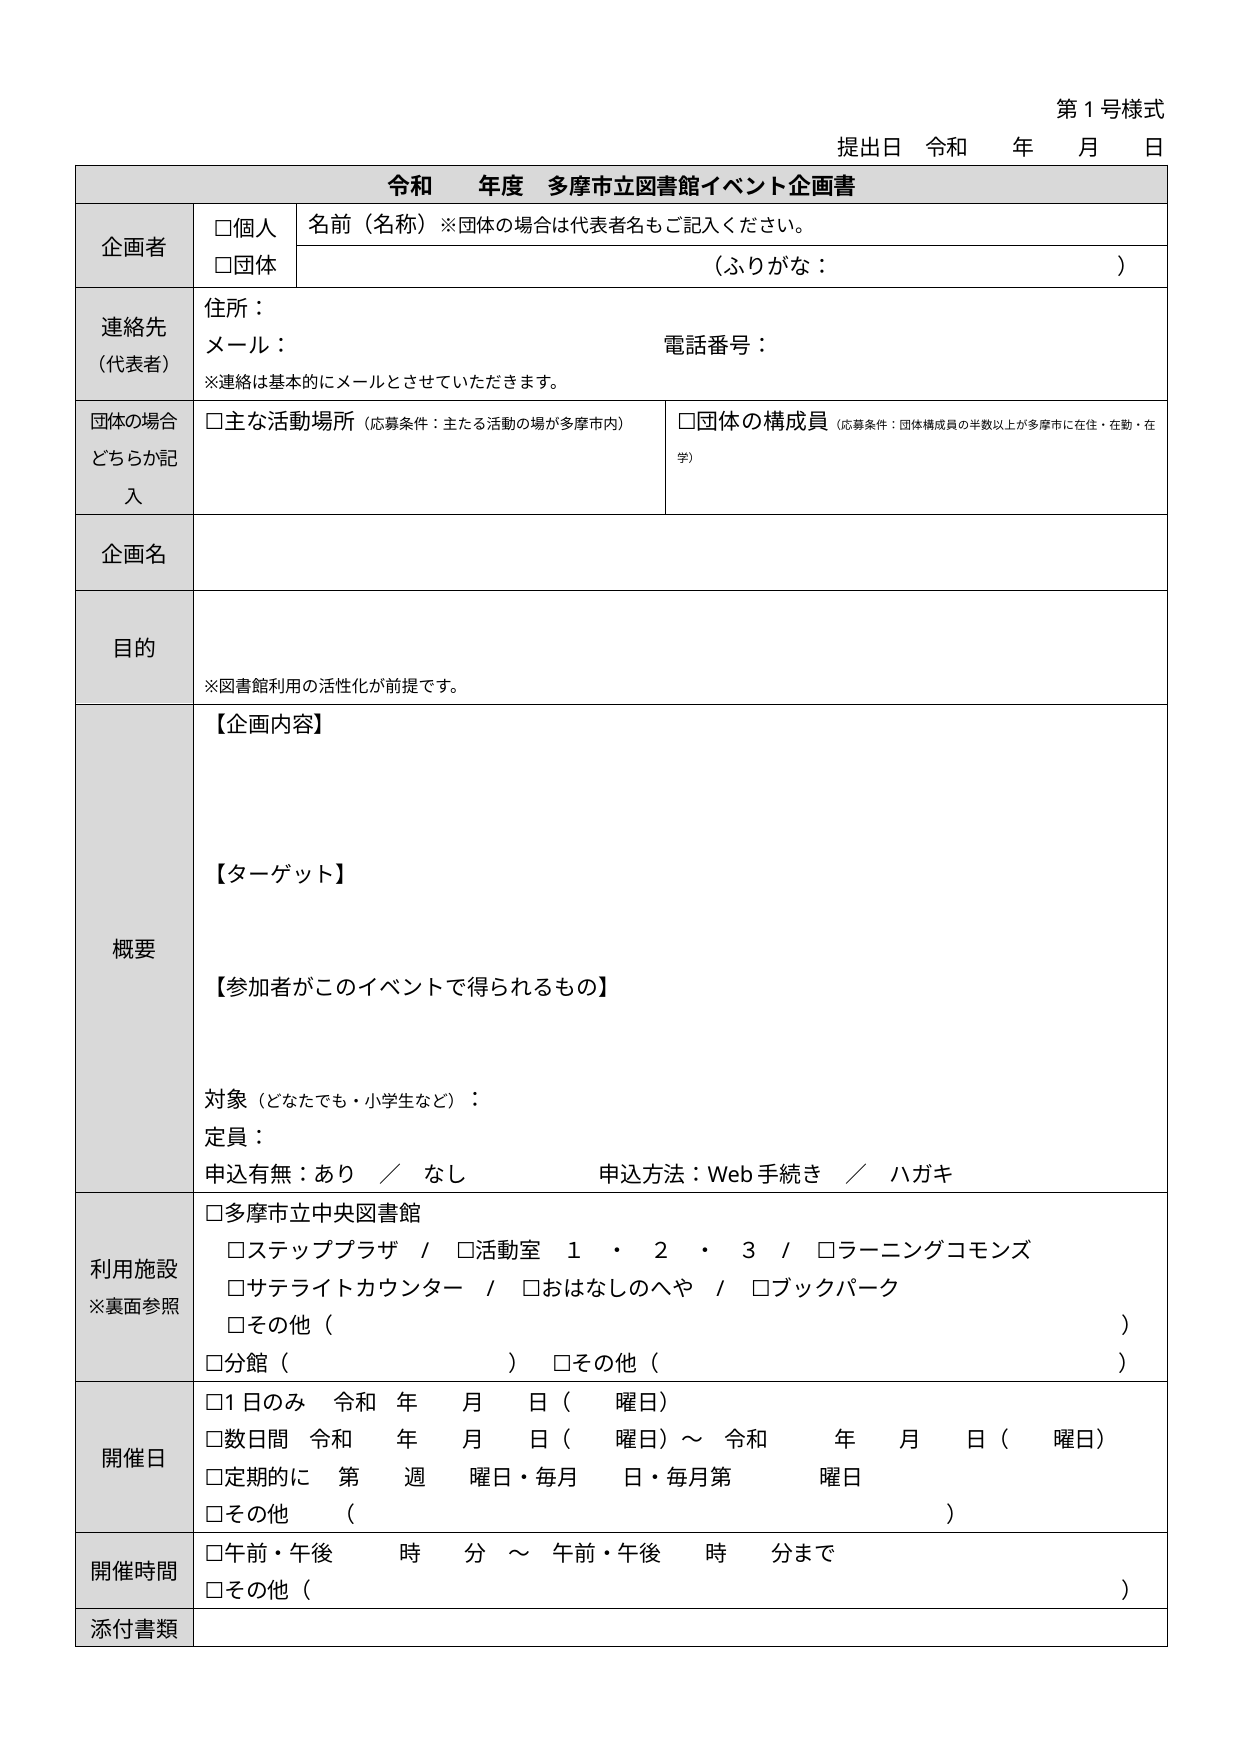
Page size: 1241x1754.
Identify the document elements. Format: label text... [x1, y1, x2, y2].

table_cell 開催日 [76, 1382, 193, 1532]
table_cell 名前（名称）※団体の場合は代表者名もご記入ください。 [297, 204, 1167, 245]
text 第1号様式 [75, 89, 1165, 127]
table_cell [194, 1609, 1167, 1646]
text 提出日 令和 年 月 日 [75, 127, 1165, 164]
table_cell 住所： メール： 電話番号： ※連絡は基本的にメールとさせていただきます。 [194, 288, 1167, 400]
table_cell [194, 515, 1167, 590]
table_cell 【企画内容】 【ターゲット】 【参加者がこのイベントで得られるもの】 対象（どなたでも・小学生など）： 定員： 申込有無：あり ／ なし 申込方法：Web手続き ／ ハガキ [194, 705, 1167, 1192]
table_cell 団体の場合 どちらか記入 [76, 401, 193, 514]
table_cell 利用施設 ※裏面参照 [76, 1193, 193, 1381]
table_cell 個人 団体 [194, 204, 296, 287]
table_cell ※図書館利用の活性化が前提です。 [194, 591, 1167, 703]
table_cell 添付書類 [76, 1609, 193, 1646]
table_cell 開催時間 [76, 1533, 193, 1608]
table_cell 企画名 [76, 515, 193, 590]
table_cell 概要 [76, 705, 193, 1192]
table_cell 連絡先 （代表者） [76, 288, 193, 400]
table_cell 団体の構成員（応募条件：団体構成員の半数以上が多摩市に在住・在勤・在学） [666, 401, 1167, 514]
table_cell （ふりがな： ） [297, 246, 1167, 287]
table_cell 1日のみ 令和 年 月 日（ 曜日） 数日間 令和 年 月 日（ 曜日）～ 令和 年 月 日（ 曜日） 定期的に 第 週 曜日・毎月 日・毎月第 曜日 その他 （ ） [194, 1382, 1167, 1532]
table_cell 多摩市立中央図書館 ステッププラザ / 活動室 １ ・ ２ ・ ３ / ラーニングコモンズ サテライトカウンター / おはなしのへや / ブックパーク その他（ ） 分館（ ） その他（ ） [194, 1193, 1167, 1381]
table_cell 目的 [76, 591, 193, 703]
table_cell 企画者 [76, 204, 193, 287]
table_cell 主な活動場所（応募条件：主たる活動の場が多摩市内） [194, 401, 665, 514]
table_cell 午前・午後 時 分 ～ 午前・午後 時 分まで その他（ ） [194, 1533, 1167, 1608]
table_header 令和 年度 多摩市立図書館イベント企画書 [76, 166, 1167, 203]
